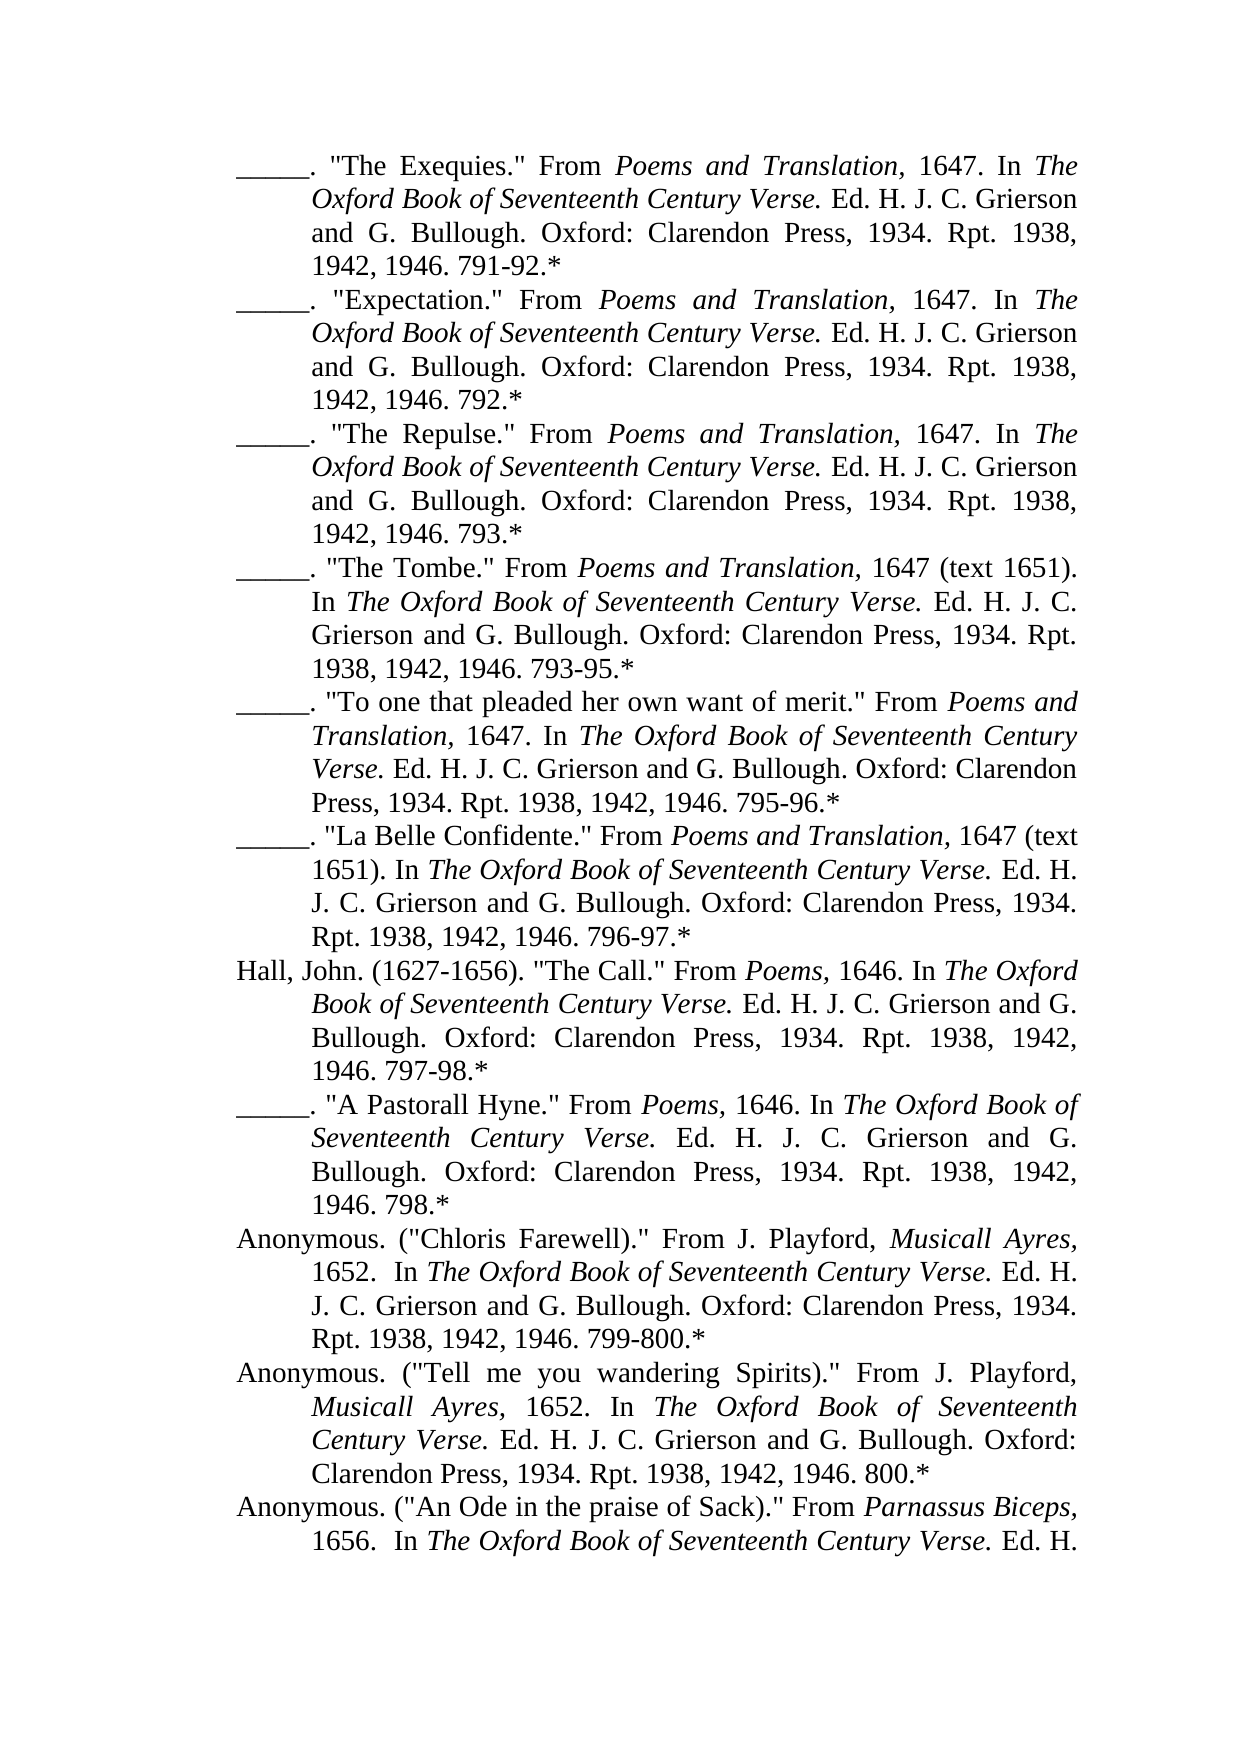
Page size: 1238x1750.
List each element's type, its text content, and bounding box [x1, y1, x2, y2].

text Hall, John. (1627-1656). "The Call." From Poems, 1646. In The Oxford Book of Seventeenth Century Verse. Ed. H. J. C. Grierson and G. Bullough. Oxford: Clarendon Press, 1934. Rpt. 1938, 1942, 1946. 797-98.* [236, 953, 1078, 1087]
text Anonymous. ("Tell me you wandering Spirits)." From J. Playford, Musicall Ayres, 1652. In The Oxford Book of Seventeenth Century Verse. Ed. H. J. C. Grierson and G. Bullough. Oxford: Clarendon Press, 1934. Rpt. 1938, 1942, 1946. 800.* [236, 1355, 1078, 1489]
text _____. "Expectation." From Poems and Translation, 1647. In The Oxford Book of Seventeenth Century Verse. Ed. H. J. C. Grierson and G. Bullough. Oxford: Clarendon Press, 1934. Rpt. 1938, 1942, 1946. 792.* [236, 282, 1078, 416]
text _____. "The Repulse." From Poems and Translation, 1647. In The Oxford Book of Seventeenth Century Verse. Ed. H. J. C. Grierson and G. Bullough. Oxford: Clarendon Press, 1934. Rpt. 1938, 1942, 1946. 793.* [236, 416, 1078, 550]
text _____. "To one that pleaded her own want of merit." From Poems and Translation, 1647. In The Oxford Book of Seventeenth Century Verse. Ed. H. J. C. Grierson and G. Bullough. Oxford: Clarendon Press, 1934. Rpt. 1938, 1942, 1946. 795-96.* [236, 684, 1078, 818]
text _____. "La Belle Confidente." From Poems and Translation, 1647 (text 1651). In The Oxford Book of Seventeenth Century Verse. Ed. H. J. C. Grierson and G. Bullough. Oxford: Clarendon Press, 1934. Rpt. 1938, 1942, 1946. 796-97.* [236, 818, 1078, 953]
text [236, 1489, 1078, 1556]
text Anonymous. ("Chloris Farewell)." From J. Playford, Musicall Ayres, 1652. In The Oxford Book of Seventeenth Century Verse. Ed. H. J. C. Grierson and G. Bullough. Oxford: Clarendon Press, 1934. Rpt. 1938, 1942, 1946. 799-800.* [236, 1221, 1078, 1355]
text _____. "The Tombe." From Poems and Translation, 1647 (text 1651). In The Oxford Book of Seventeenth Century Verse. Ed. H. J. C. Grierson and G. Bullough. Oxford: Clarendon Press, 1934. Rpt. 1938, 1942, 1946. 793-95.* [236, 550, 1078, 684]
text _____. "A Pastorall Hyne." From Poems, 1646. In The Oxford Book of Seventeenth Century Verse. Ed. H. J. C. Grierson and G. Bullough. Oxford: Clarendon Press, 1934. Rpt. 1938, 1942, 1946. 798.* [236, 1087, 1078, 1221]
text _____. "The Exequies." From Poems and Translation, 1647. In The Oxford Book of Seventeenth Century Verse. Ed. H. J. C. Grierson and G. Bullough. Oxford: Clarendon Press, 1934. Rpt. 1938, 1942, 1946. 791-92.* [236, 148, 1078, 282]
